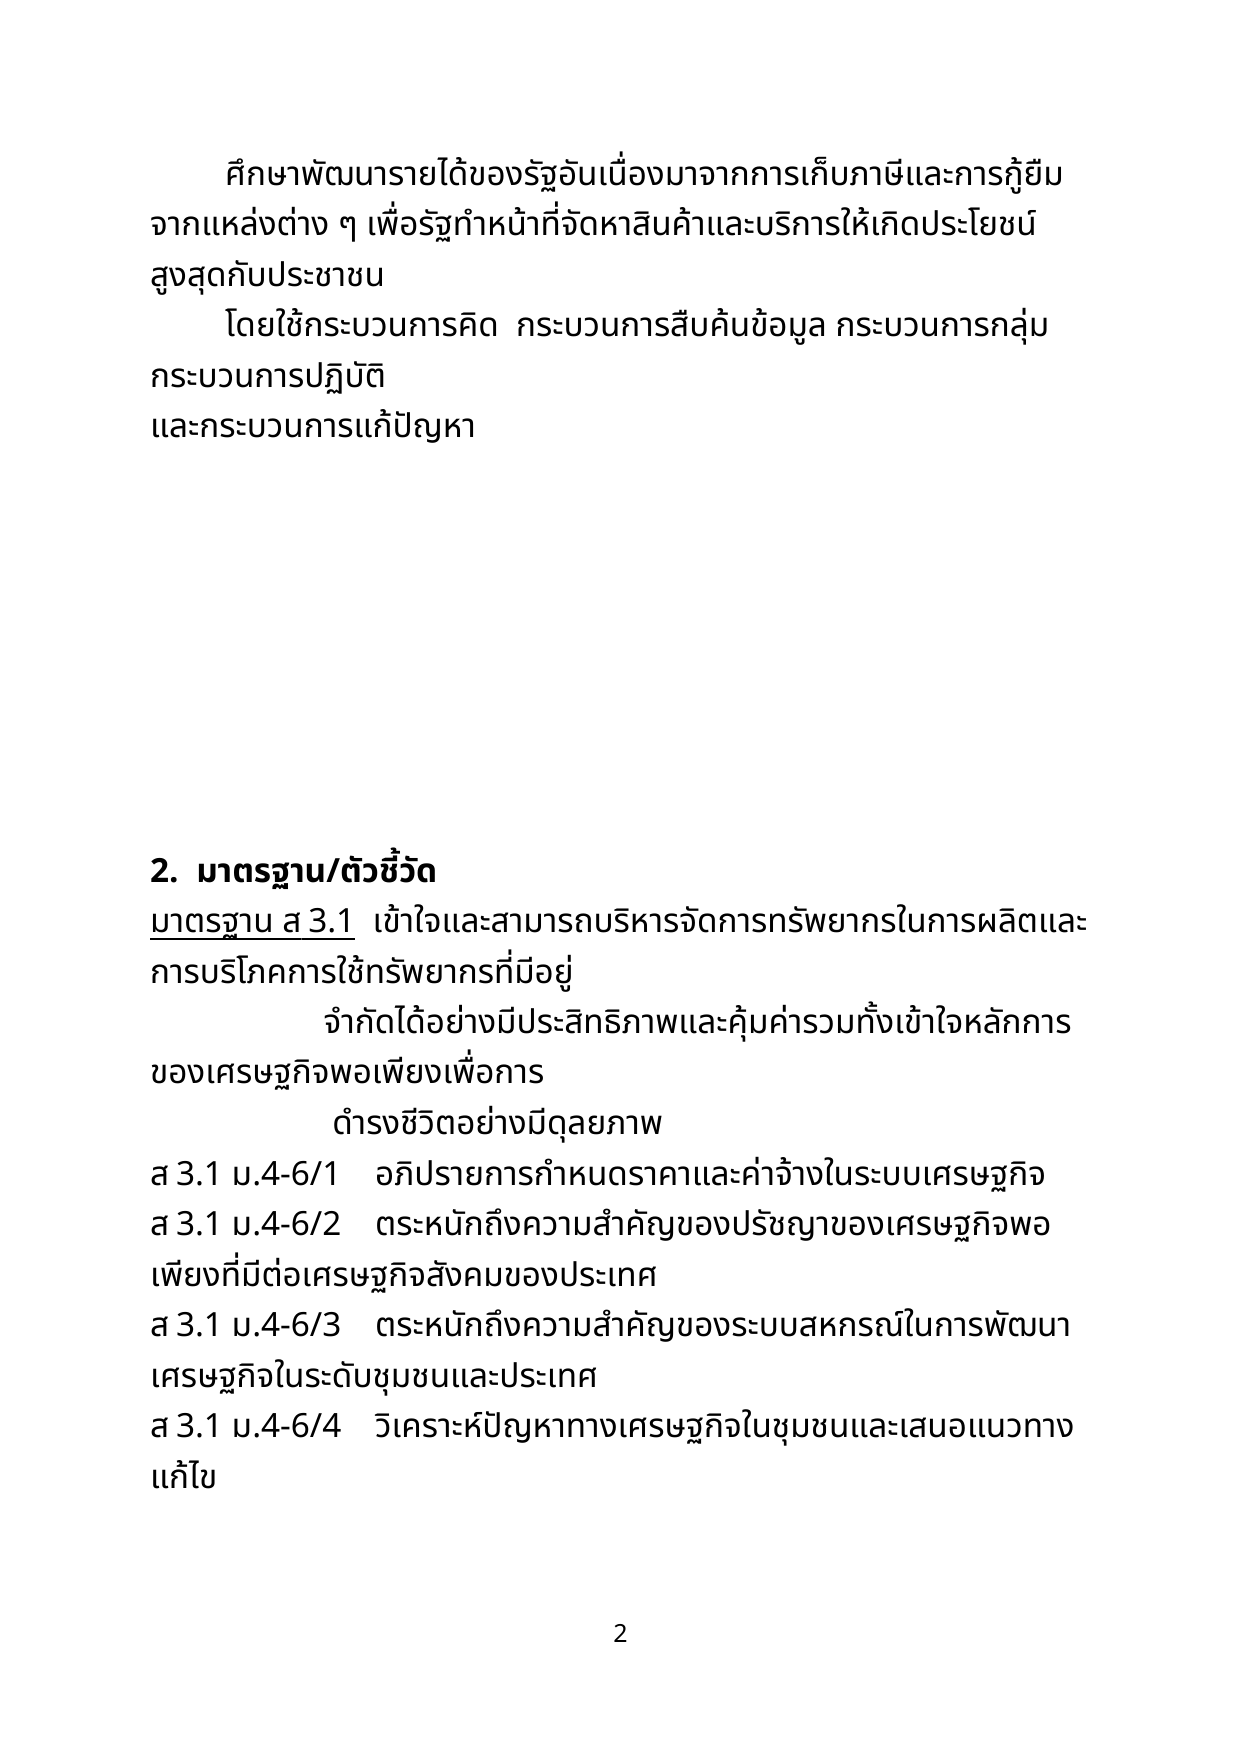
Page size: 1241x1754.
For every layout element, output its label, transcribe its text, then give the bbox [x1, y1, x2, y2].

text ศึกษาพัฒนารายได้ของรัฐอันเนื่องมาจากการเก็บภาษีและการกู้ยืมจากแหล่งต่าง ๆ เพื่อรัฐทำหน้าที่จัดหาสินค้าและบริการให้เกิดประโยชน์สูงสุดกับประชาชน [150, 150, 1090, 301]
text ส3.1 ม.4-6/2 ตระหนักถึงความสำคัญของปรัชญาของเศรษฐกิจพอเพียงที่มีต่อเศรษฐกิจสังคมของประเทศ ส3.1 ม.4-6/3 ตระหนักถึงความสำคัญของระบบสหกรณ์ในการพัฒนาเศรษฐกิจในระดับชุมชนและประเทศ ส3.1 ม.4-6/4 วิเคราะห์ปัญหาทางเศรษฐกิจในชุมชนและเสนอแนวทางแก้ไข [150, 1200, 1090, 1503]
text โดยใช้กระบวนการคิด กระบวนการสืบค้นข้อมูล กระบวนการกลุ่ม กระบวนการปฏิบัติ และกระบวนการแก้ปัญหา [150, 301, 1090, 483]
text 2. มาตรฐาน/ตัวชี้วัด มาตรฐาน ส3.1 เข้าใจและสามารถบริหารจัดการทรัพยากรในการผลิตและการบริโภคการใช้ทรัพยากรที่มีอยู่ [150, 846, 1090, 998]
text จำกัดได้อย่างมีประสิทธิภาพและคุ้มค่ารวมทั้งเข้าใจหลักการของเศรษฐกิจพอเพียงเพื่อการ [150, 998, 1090, 1099]
text ดำรงชีวิตอย่างมีดุลยภาพ [150, 1099, 1090, 1149]
text ส3.1 ม.4-6/1 อภิปรายการกำหนดราคาและค่าจ้างในระบบเศรษฐกิจ [150, 1149, 1090, 1200]
